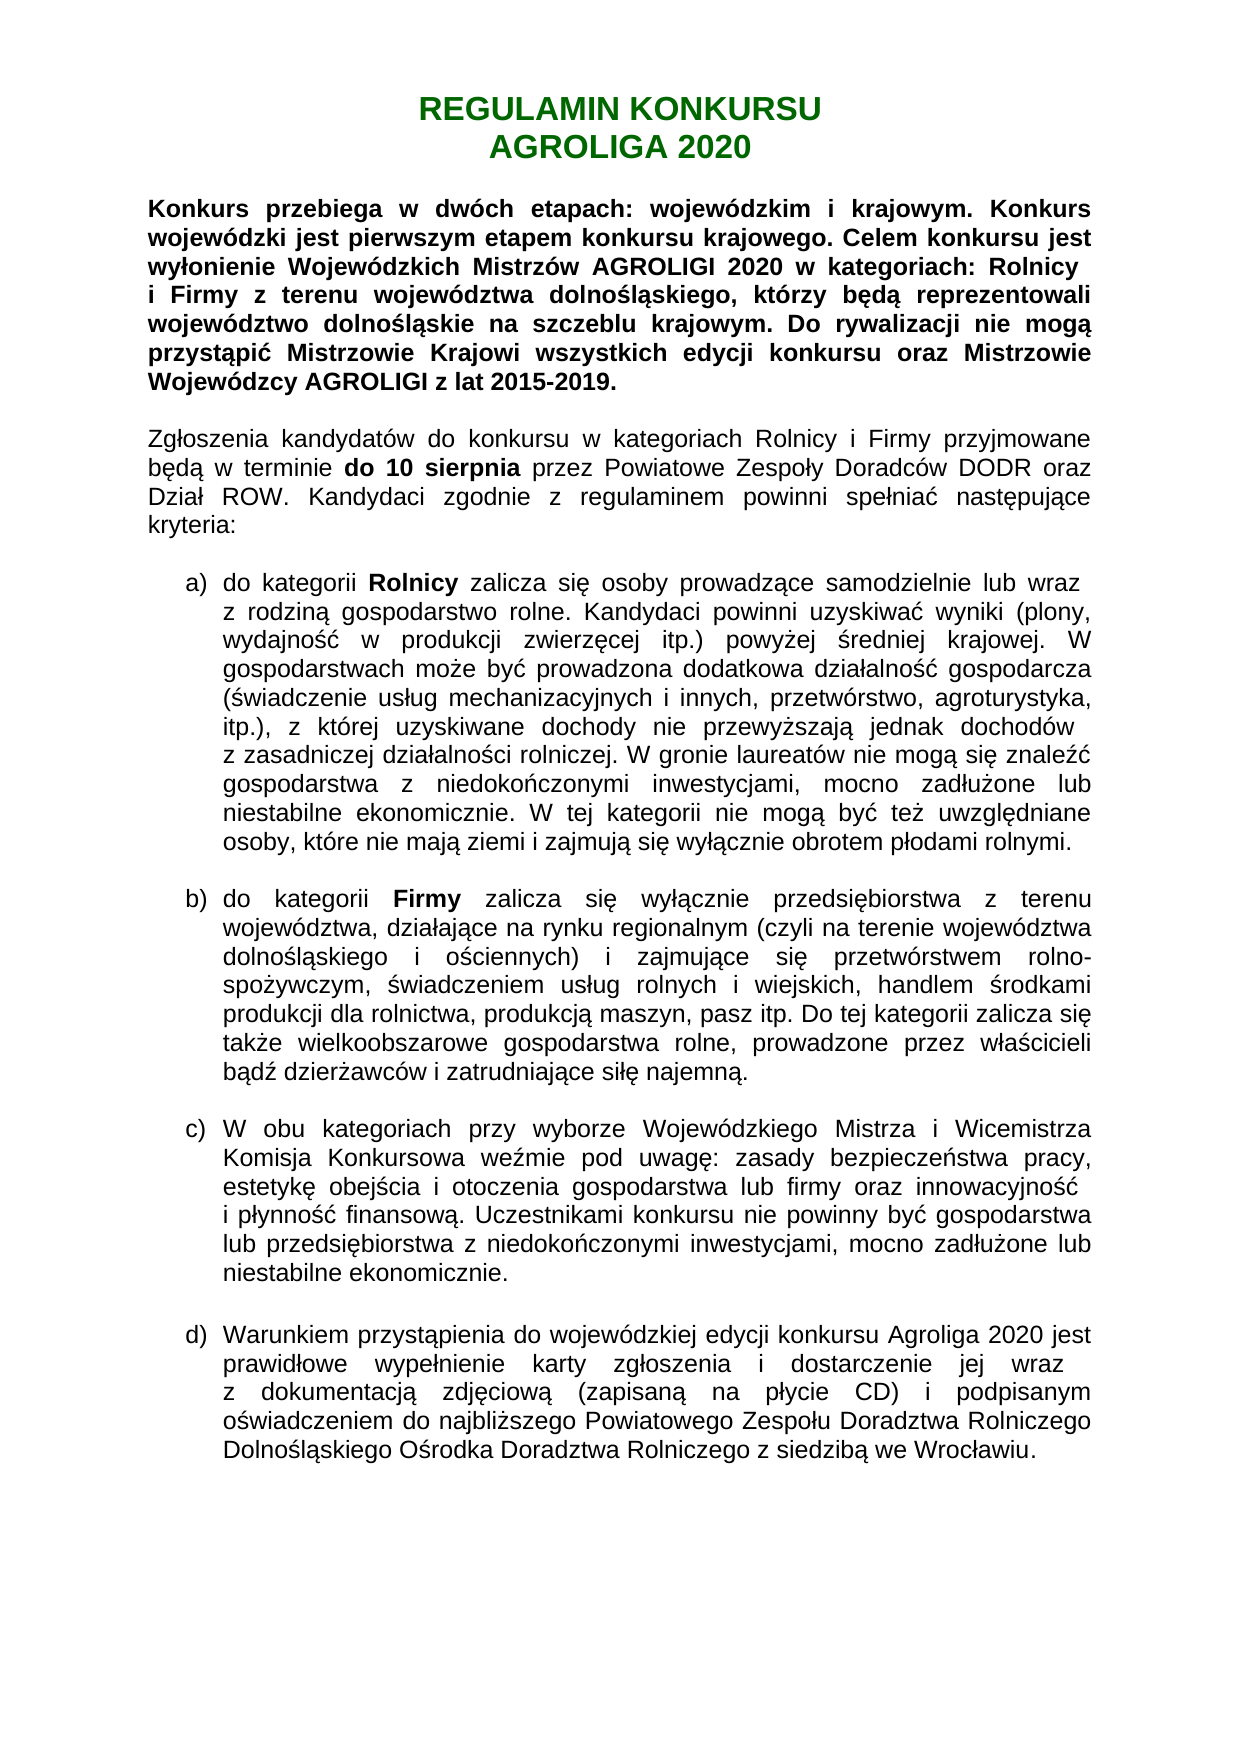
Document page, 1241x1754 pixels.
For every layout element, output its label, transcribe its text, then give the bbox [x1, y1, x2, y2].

text AGROLIGA 2020 [148, 127, 1093, 166]
text Konkurs przebiega w dwóch etapach: wojewódzkim i krajowym. Konkurs wojewódzki jest pierwszym etapem konkursu krajowego. Celem konkursu jest wyłonienie Wojewódzkich Mistrzów AGROLIGI 2020 w kategoriach: Rolnicy i Firmy z terenu województwa dolnośląskiego, którzy będą reprezentowali województwo dolnośląskie na szczeblu krajowym. Do rywalizacji nie mogą przystąpić Mistrzowie Krajowi wszystkich edycji konkursu oraz Mistrzowie Wojewódzcy AGROLIGI z lat 2015-2019. [148, 194, 1093, 396]
text REGULAMIN KONKURSU [148, 89, 1093, 127]
list W obu kategoriach przy wyborze Wojewódzkiego Mistrza i Wicemistrza Komisja Konkursowa weźmie pod uwagę: zasady bezpieczeństwa pracy, estetykę obejścia i otoczenia gospodarstwa lub firmy oraz innowacyjność i płynność finansową. Uczestnikami konkursu nie powinny być gospodarstwa lub przedsiębiorstwa z niedokończonymi inwestycjami, mocno zadłużone lub niestabilne ekonomicznie. [185, 1114, 1093, 1287]
text Zgłoszenia kandydatów do konkursu w kategoriach Rolnicy i Firmy przyjmowane będą w terminie do 10 sierpnia przez Powiatowe Zespoły Doradców DODR oraz Dział ROW. Kandydaci zgodnie z regulaminem powinni spełniać następujące kryteria: [148, 424, 1093, 539]
list Warunkiem przystąpienia do wojewódzkiej edycji konkursu Agroliga 2020 jest prawidłowe wypełnienie karty zgłoszenia i dostarczenie jej wraz z dokumentacją zdjęciową (zapisaną na płycie CD) i podpisanym oświadczeniem do najbliższego Powiatowego Zespołu Doradztwa Rolniczego Dolnośląskiego Ośrodka Doradztwa Rolniczego z siedzibą we Wrocławiu. [185, 1320, 1093, 1463]
list do kategorii Firmy zalicza się wyłącznie przedsiębiorstwa z terenu województwa, działające na rynku regionalnym (czyli na terenie województwa dolnośląskiego i ościennych) i zajmujące się przetwórstwem rolno-spożywczym, świadczeniem usług rolnych i wiejskich, handlem środkami produkcji dla rolnictwa, produkcją maszyn, pasz itp. Do tej kategorii zalicza się także wielkoobszarowe gospodarstwa rolne, prowadzone przez właścicieli bądź dzierżawców i zatrudniające siłę najemną. [185, 884, 1093, 1086]
list do kategorii Rolnicy zalicza się osoby prowadzące samodzielnie lub wraz z rodziną gospodarstwo rolne. Kandydaci powinni uzyskiwać wyniki (plony, wydajność w produkcji zwierzęcej itp.) powyżej średniej krajowej. W gospodarstwach może być prowadzona dodatkowa działalność gospodarcza (świadczenie usług mechanizacyjnych i innych, przetwórstwo, agroturystyka, itp.), z której uzyskiwane dochody nie przewyższają jednak dochodów z zasadniczej działalności rolniczej. W gronie laureatów nie mogą się znaleźć gospodarstwa z niedokończonymi inwestycjami, mocno zadłużone lub niestabilne ekonomicznie. W tej kategorii nie mogą być też uwzględniane osoby, które nie mają ziemi i zajmują się wyłącznie obrotem płodami rolnymi. [185, 568, 1093, 856]
